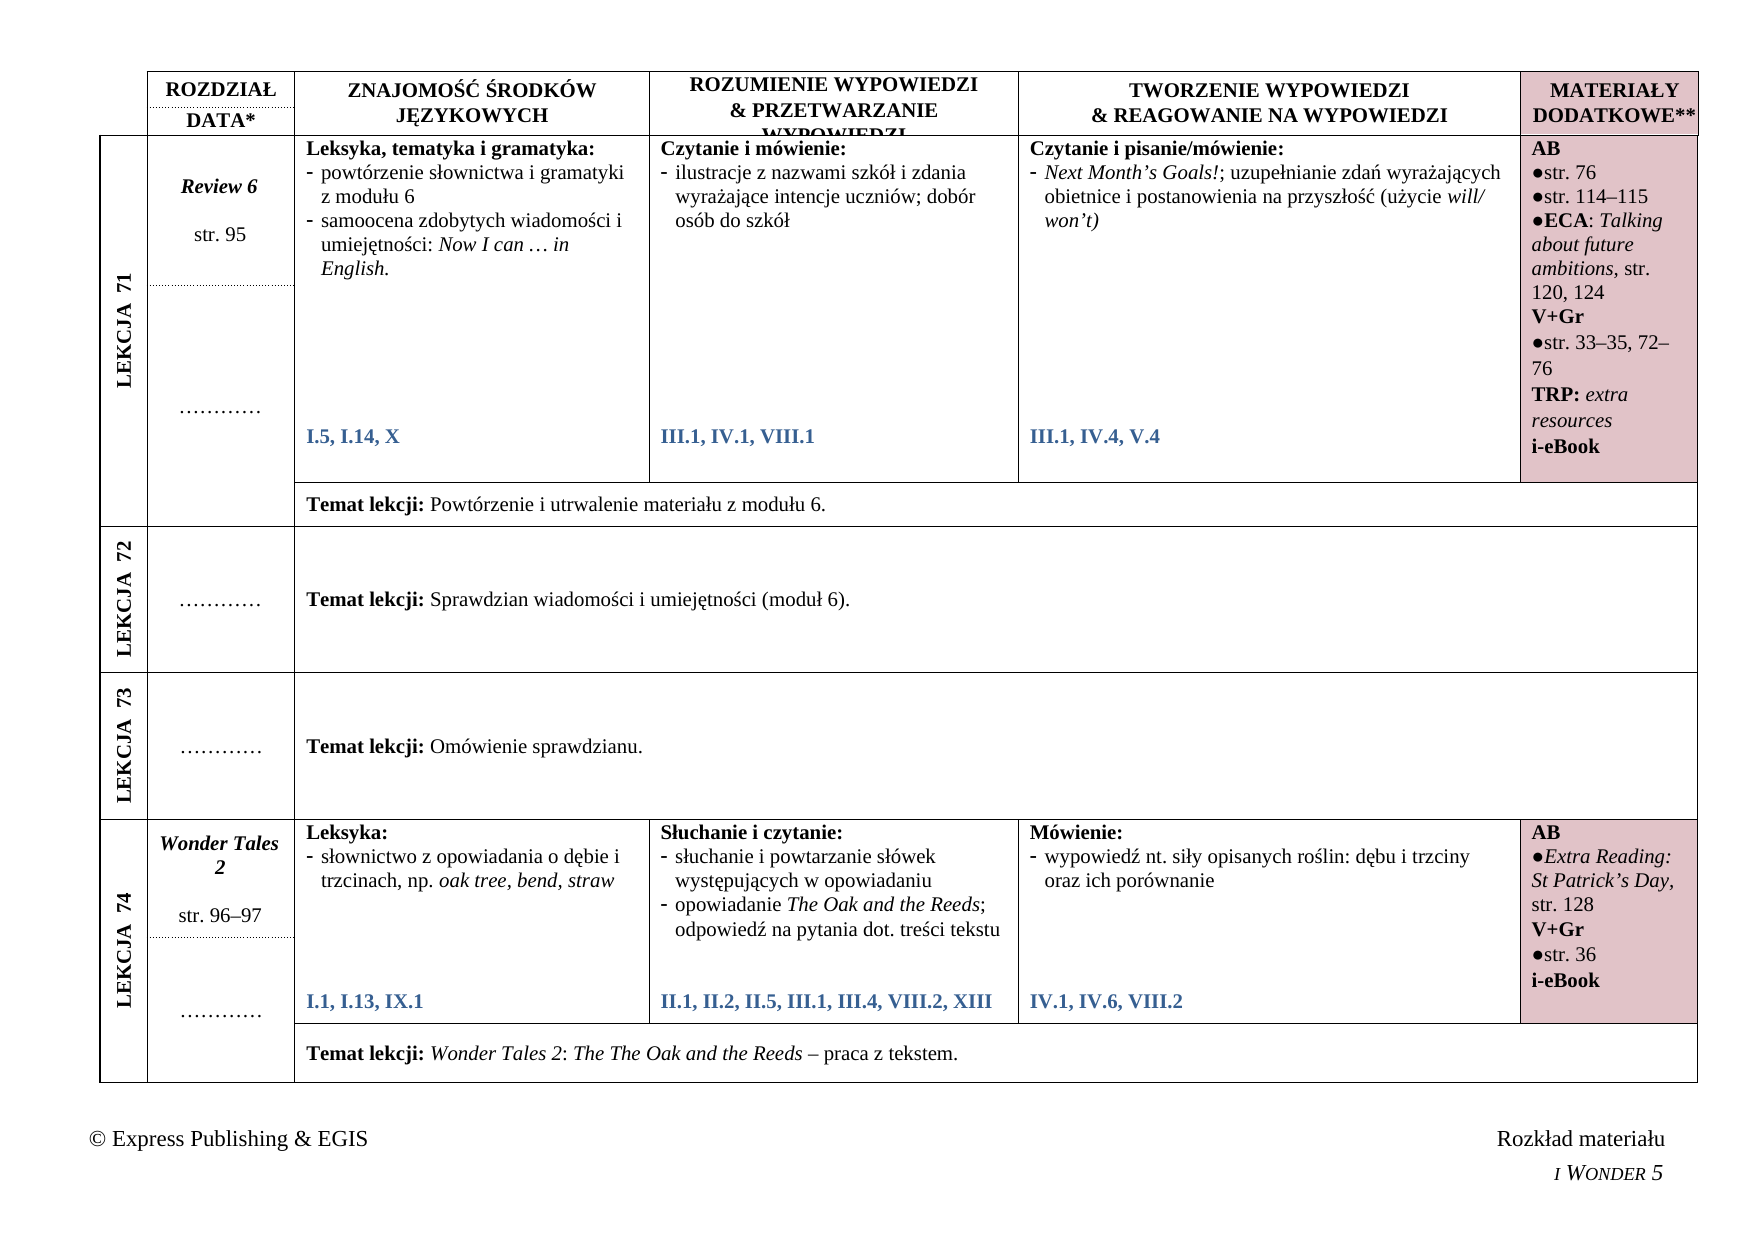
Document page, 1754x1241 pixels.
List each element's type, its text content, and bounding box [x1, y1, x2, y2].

table_cell Temat lekcji: Omówienie sprawdzianu. [295, 673, 1697, 819]
table_cell DATA* [148, 107, 294, 134]
table_cell Review 6 str. 95 [148, 136, 294, 284]
table_header MATERIAŁY DODATKOWE** [1521, 72, 1698, 134]
table_cell AB ●Extra Reading: St Patrick’s Day, str. 128 V+Gr ●str. 36 i-eBook [1521, 820, 1697, 1023]
table_cell Temat lekcji: Powtórzenie i utrwalenie materiału z modułu 6. [295, 483, 1697, 526]
table_cell Leksyka: słownictwo z opowiadania o dębie i trzcinach, np. oak tree, bend, straw I.1, I.13, IX.1 [295, 820, 649, 1023]
table_header ROZUMIENIE WYPOWIEDZI & PRZETWARZANIE WYPOWIEDZI [650, 72, 1018, 134]
table_header TWORZENIE WYPOWIEDZI & REAGOWANIE NA WYPOWIEDZI [1019, 72, 1520, 134]
table_cell Mówienie: wypowiedź nt. siły opisanych roślin: dębu i trzciny oraz ich porównanie IV.1, IV.6, VIII.2 [1019, 820, 1520, 1023]
table_cell LEKCJA 72 [101, 527, 147, 672]
table_cell Leksyka, tematyka i gramatyka: powtórzenie słownictwa i gramatyki z modułu 6 samoocena zdobytych wiadomości i umiejętności: Now I can … in English. I.5, I.14, X [295, 136, 649, 482]
table_cell Wonder Tales 2 str. 96–97 [148, 820, 294, 937]
table_cell Czytanie i mówienie: ilustracje z nazwami szkół i zdania wyrażające intencje uczniów; dobór osób do szkół III.1, IV.1, VIII.1 [650, 136, 1018, 482]
table_cell LEKCJA 74 [101, 820, 147, 1082]
table_cell ………… [148, 285, 294, 526]
table_cell LEKCJA 71 [101, 136, 147, 526]
table_header ROZDZIAŁ [148, 72, 294, 107]
table_cell Temat lekcji: Wonder Tales 2: The The Oak and the Reeds – praca z tekstem. [295, 1024, 1697, 1082]
table_cell Słuchanie i czytanie: słuchanie i powtarzanie słówek występujących w opowiadaniu opowiadanie The Oak and the Reeds; odpowiedź na pytania dot. treści tekstu II.1, II.2, II.5, III.1, III.4, VIII.2, XIII [650, 820, 1018, 1023]
table_cell ………… [148, 527, 294, 672]
table_cell Czytanie i pisanie/mówienie: Next Month’s Goals!; uzupełnianie zdań wyrażających obietnice i postanowienia na przyszłość (użycie will/ won’t) III.1, IV.4, V.4 [1019, 136, 1520, 482]
table_cell Temat lekcji: Sprawdzian wiadomości i umiejętności (moduł 6). [295, 527, 1697, 672]
table_cell ………… [148, 937, 294, 1082]
table_cell AB ●str. 76 ●str. 114–115 ●ECA: Talking about future ambitions, str. 120, 124 V+Gr ●str. 33–35, 72–76 TRP: extra resources i-eBook [1521, 136, 1697, 482]
table_cell ………… [148, 673, 294, 819]
table_cell LEKCJA 73 [101, 673, 147, 819]
table_header ZNAJOMOŚĆ ŚRODKÓW JĘZYKOWYCH [295, 72, 649, 134]
